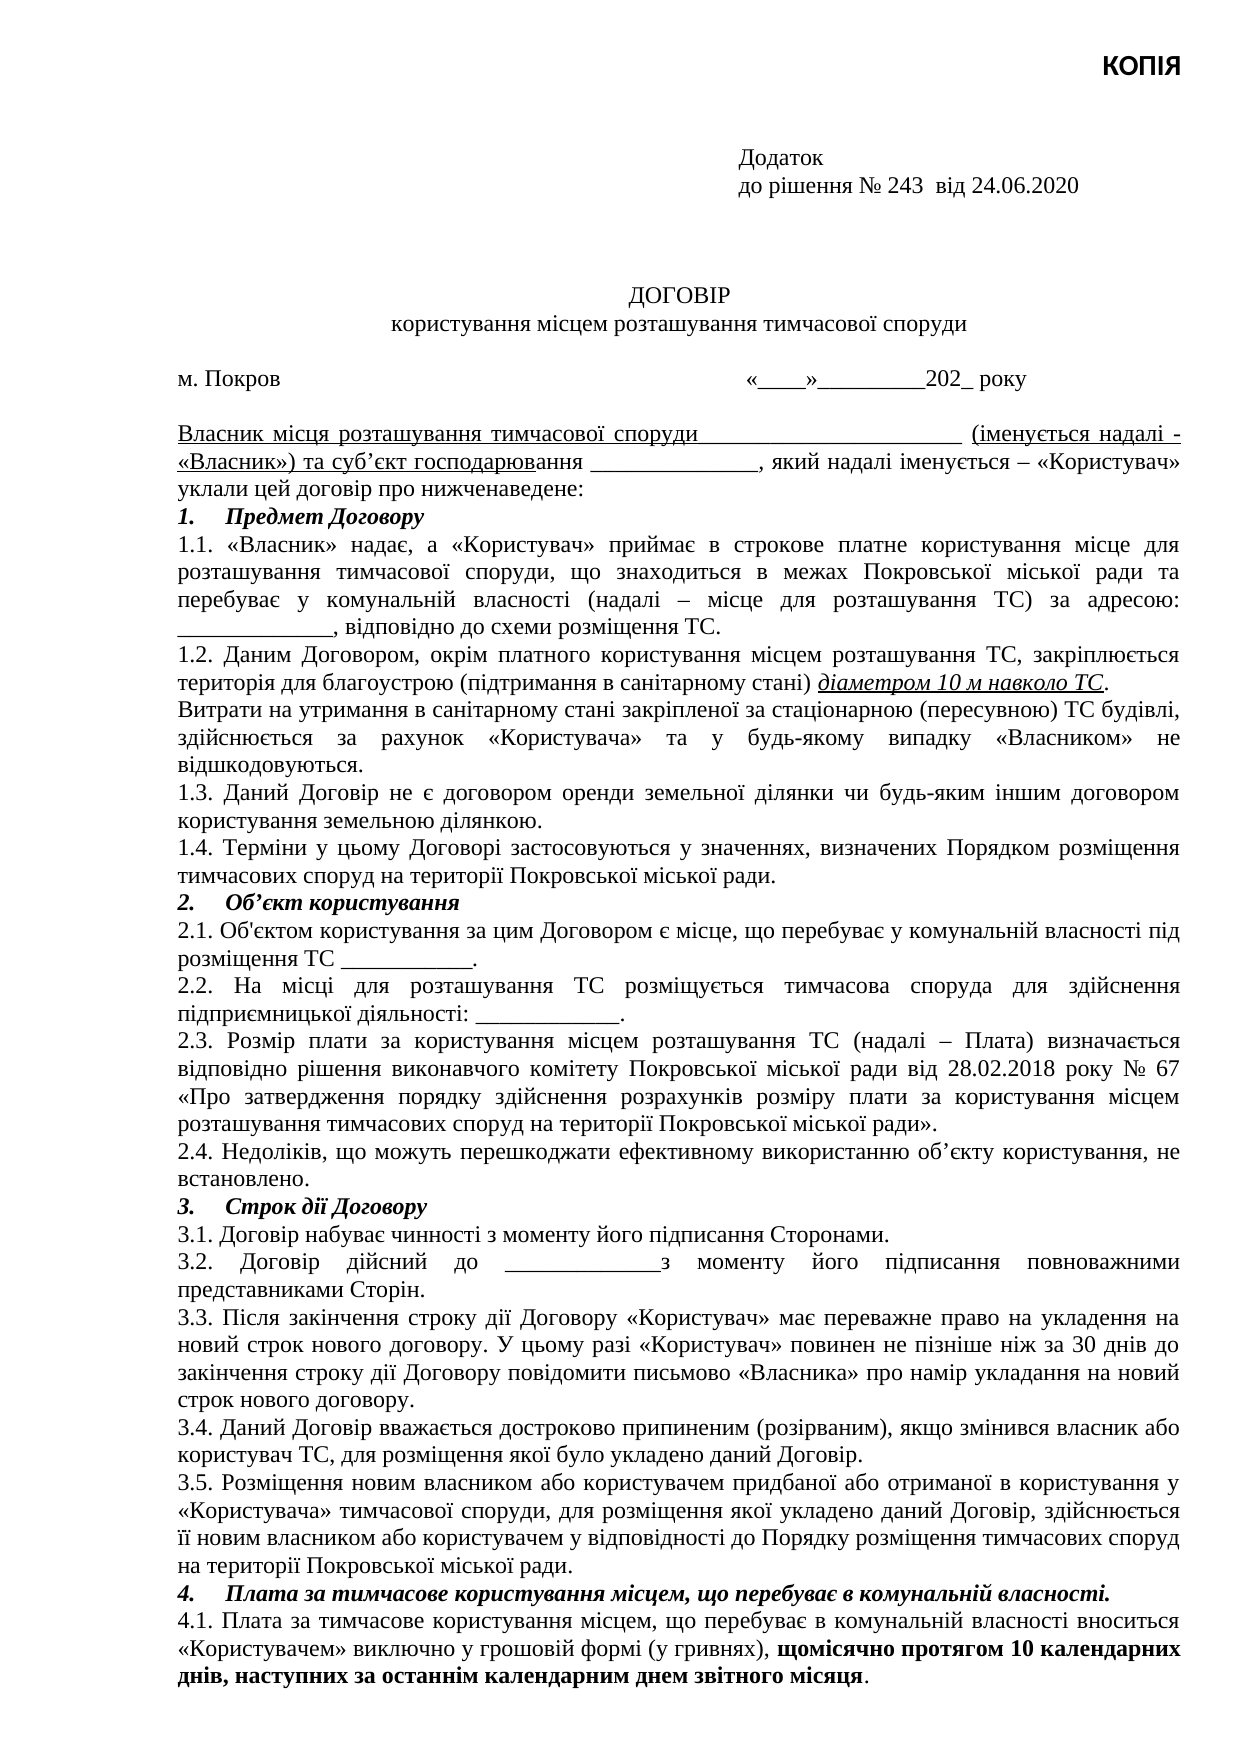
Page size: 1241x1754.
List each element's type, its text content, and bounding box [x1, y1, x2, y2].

text 2.3. Розмір плати за користування місцем розташування ТС (надалі – Плата) визначається відповідно рішення виконавчого комітету Покровської міської ради від 28.02.2018 року № 67 «Про затвердження порядку здійснення розрахунків розміру плати за користування місцем розташування тимчасових споруд на території Покровської міської ради». [177, 1026, 1181, 1137]
text до рішення № 243 від 24.06.2020 [177, 171, 1181, 198]
text 1.3. Даний Договір не є договором оренди земельної ділянки чи будь-яким іншим договором користування земельною ділянкою. [177, 778, 1181, 833]
text 3.5. Розміщення новим власником або користувачем придбаної або отриманої в користування у «Користувача» тимчасової споруди, для розміщення якої укладено даний Договір, здійснюється її новим власником або користувачем у відповідності до Порядку розміщення тимчасових споруд на території Покровської міської ради. [177, 1468, 1181, 1578]
text 3.1. Договір набуває чинності з моменту його підписання Сторонами. [177, 1220, 1181, 1247]
text 3.2. Договір дійсний до _____________з моменту його підписання повноважними представниками Сторін. [177, 1247, 1181, 1302]
text користування місцем розташування тимчасової споруди [177, 309, 1181, 336]
text 3. Строк дії Договору [177, 1192, 1181, 1220]
text Власник місця розташування тимчасової споруди______________________ (іменується надалі - «Власник») та суб’єкт господарювання ______________, який надалі іменується – «Користувач» уклали цей договір про нижченаведене: [177, 419, 1181, 502]
text 2. Об’єкт користування [177, 888, 1181, 916]
text м. Покров «____»_________202_ року [177, 364, 1181, 392]
text 1.4. Терміни у цьому Договорі застосовуються у значеннях, визначених Порядком розміщення тимчасових споруд на території Покровської міської ради. [177, 833, 1181, 888]
text 2.1. Об'єктом користування за цим Договором є місце, що перебуває у комунальній власності під розміщення ТС ___________. [177, 916, 1181, 971]
text 2.4. Недоліків, що можуть перешкоджати ефективному використанню об’єкту користування, не встановлено. [177, 1137, 1181, 1192]
text 4. Плата за тимчасове користування місцем, що перебуває в комунальній власності. [177, 1578, 1181, 1606]
text 4.1. Плата за тимчасове користування місцем, що перебуває в комунальній власності вноситься «Користувачем» виключно у грошовій формі (у гривнях), щомісячно протягом 10 календарних днів, наступних за останнім календарним днем звітного місяця. [177, 1606, 1181, 1689]
text 2.2. На місці для розташування ТС розміщується тимчасова споруда для здійснення підприємницької діяльності: ____________. [177, 971, 1181, 1026]
text Додаток [177, 143, 1181, 171]
text 1.2. Даним Договором, окрім платного користування місцем розташування ТС, закріплюється територія для благоустрою (підтримання в санітарному стані) діаметром 10 м навколо ТС. [177, 640, 1181, 695]
text 3.4. Даний Договір вважається достроково припиненим (розірваним), якщо змінився власник або користувач ТС, для розміщення якої було укладено даний Договір. [177, 1413, 1181, 1468]
text 3.3. Після закінчення строку дії Договору «Користувач» має переважне право на укладення на новий строк нового договору. У цьому разі «Користувач» повинен не пізніше ніж за 30 днів до закінчення строку дії Договору повідомити письмово «Власника» про намір укладання на новий строк нового договору. [177, 1302, 1181, 1413]
text 1. Предмет Договору [177, 502, 1181, 529]
text Витрати на утримання в санітарному стані закріпленої за стаціонарною (пересувною) ТС будівлі, здійснюється за рахунок «Користувача» та у будь-якому випадку «Власником» не відшкодовуються. [177, 695, 1181, 778]
text 1.1. «Власник» надає, а «Користувач» приймає в строкове платне користування місце для розташування тимчасової споруди, що знаходиться в межах Покровської міської ради та перебуває у комунальній власності (надалі – місце для розташування ТС) за адресою: _____________, відповідно до схеми розміщення ТС. [177, 529, 1181, 640]
text ДОГОВІР [177, 281, 1181, 309]
